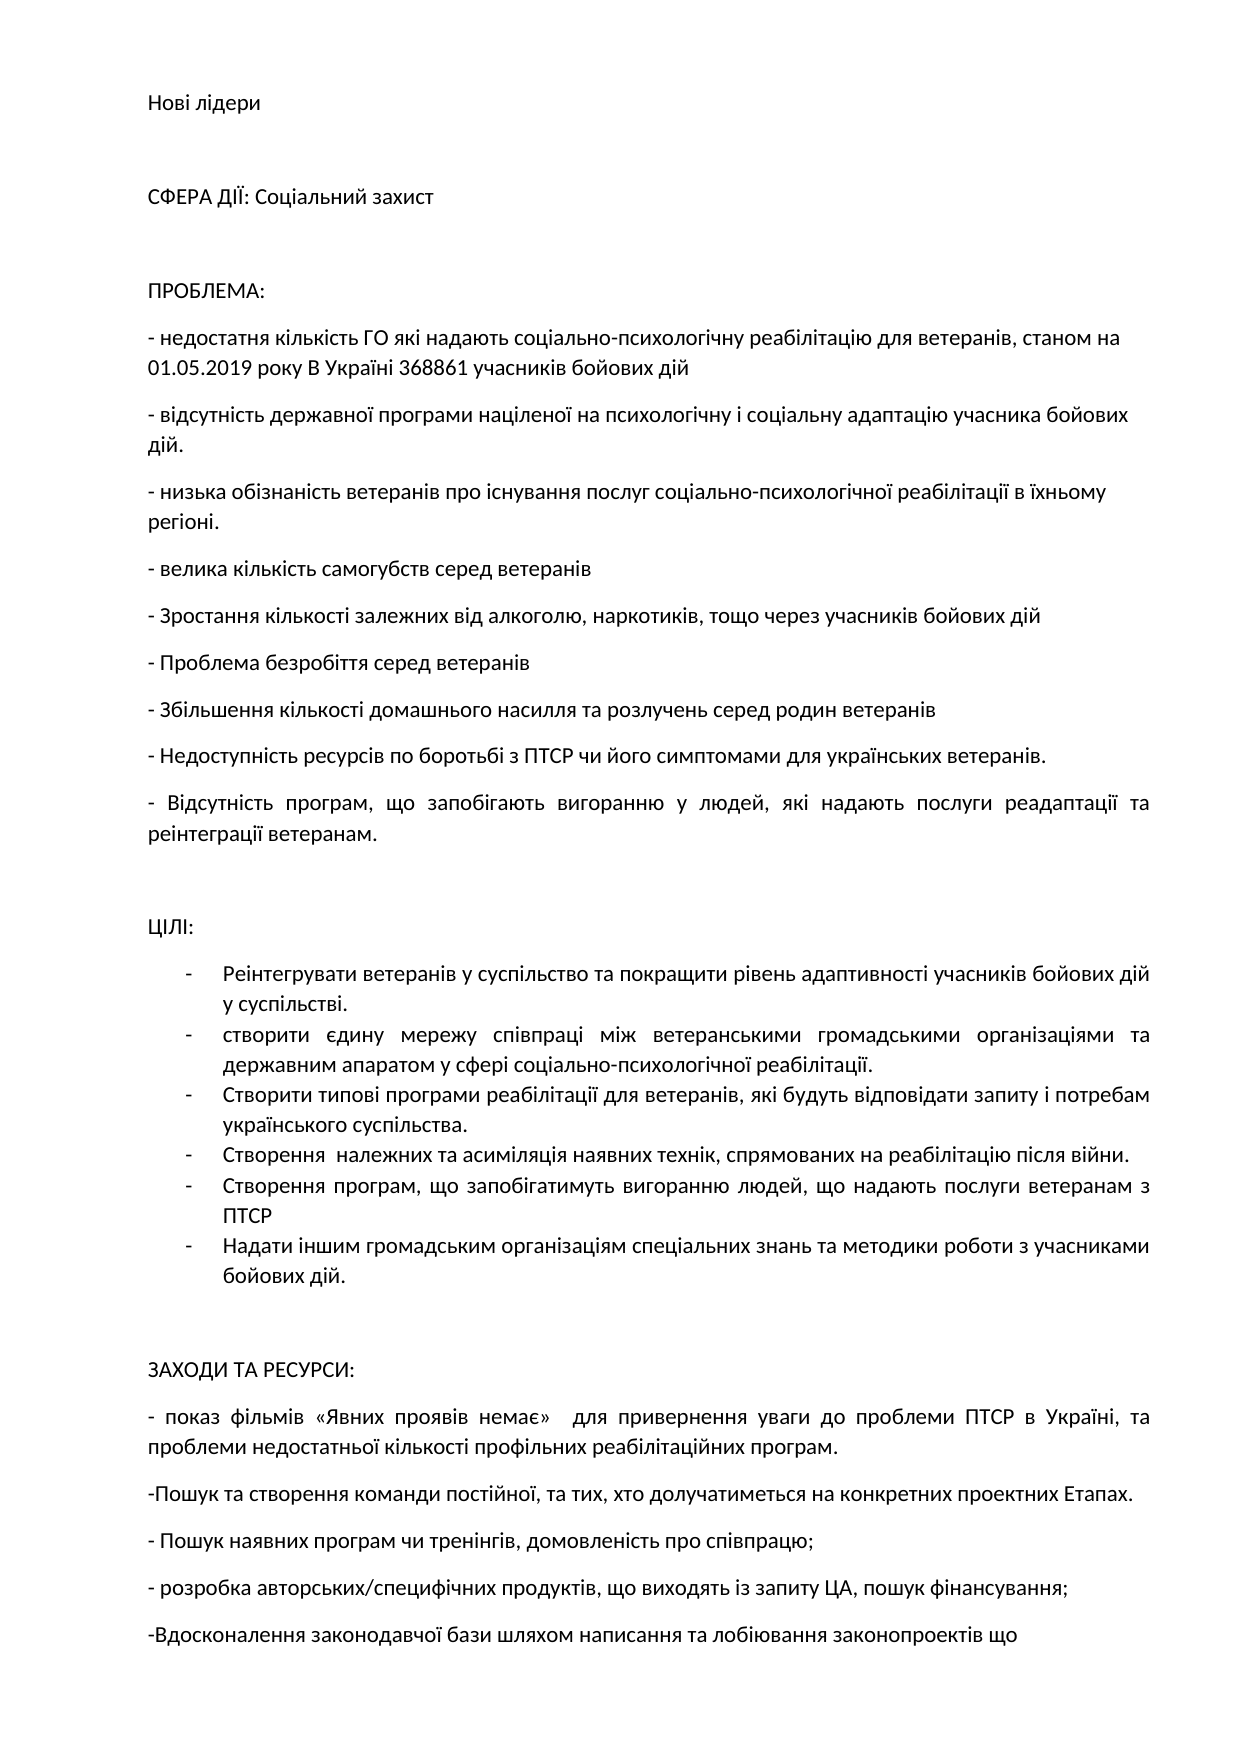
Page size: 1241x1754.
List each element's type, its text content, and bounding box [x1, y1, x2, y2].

text ПРОБЛЕМА: [148, 276, 1152, 304]
list Реінтегрувати ветеранів у суспільство та покращити рівень адаптивності учасників бойових дій у суспільстві. [185, 959, 1152, 1018]
text - відсутність державної програми націленої на психологічну і соціальну адаптацію учасника бойових дій. [148, 400, 1152, 458]
text Нові лідери [148, 88, 1152, 117]
text -Вдосконалення законодавчої бази шляхом написання та лобіювання законопроектів що [148, 1620, 1152, 1648]
text - велика кількість самогубств серед ветеранів [148, 554, 1152, 582]
text - Зростання кількості залежних від алкоголю, наркотиків, тощо через учасників бойових дій [148, 601, 1152, 629]
text ЦІЛІ: [148, 912, 1152, 941]
text - показ фільмів «Явних проявів немає» для привернення уваги до проблеми ПТСР в Україні, та проблеми недостатньої кількості профільних реабілітаційних програм. [148, 1402, 1152, 1460]
text - розробка авторських/специфічних продуктів, що виходять із запиту ЦА, пошук фінансування; [148, 1573, 1152, 1601]
text - Недоступність ресурсів по боротьбі з ПТСР чи його симптомами для українських ветеранів. [148, 742, 1152, 770]
text - Пошук наявних програм чи тренінгів, домовленість про співпрацю; [148, 1526, 1152, 1554]
list Надати іншим громадським організаціям спеціальних знань та методики роботи з учасниками бойових дій. [185, 1231, 1152, 1289]
text - низька обізнаність ветеранів про існування послуг соціально-психологічної реабілітації в їхньому регіоні. [148, 477, 1152, 535]
text ЗАХОДИ ТА РЕСУРСИ: [148, 1355, 1152, 1383]
text - Відсутність програм, що запобігають вигоранню у людей, які надають послуги реадаптації та реінтеграції ветеранам. [148, 788, 1152, 847]
text - Проблема безробіття серед ветеранів [148, 648, 1152, 676]
list створити єдину мережу співпраці між ветеранськими громадськими організаціями та державним апаратом у сфері соціально-психологічної реабілітації. [185, 1020, 1152, 1078]
text СФЕРА ДІЇ: Соціальний захист [148, 182, 1152, 210]
list Створити типові програми реабілітації для ветеранів, які будуть відповідати запиту і потребам українського суспільства. [185, 1080, 1152, 1138]
list Створення програм, що запобігатимуть вигоранню людей, що надають послуги ветеранам з ПТСР [185, 1171, 1152, 1229]
text - недостатня кількість ГО які надають соціально-психологічну реабілітацію для ветеранів, станом на 01.05.2019 року В Україні 368861 учасників бойових дій [148, 323, 1152, 381]
text - Збільшення кількості домашнього насилля та розлучень серед родин ветеранів [148, 695, 1152, 723]
list Створення належних та асиміляція наявних технік, спрямованих на реабілітацію після війни. [185, 1141, 1152, 1169]
text -Пошук та створення команди постійної, та тих, хто долучатиметься на конкретних проектних Етапах. [148, 1479, 1152, 1507]
